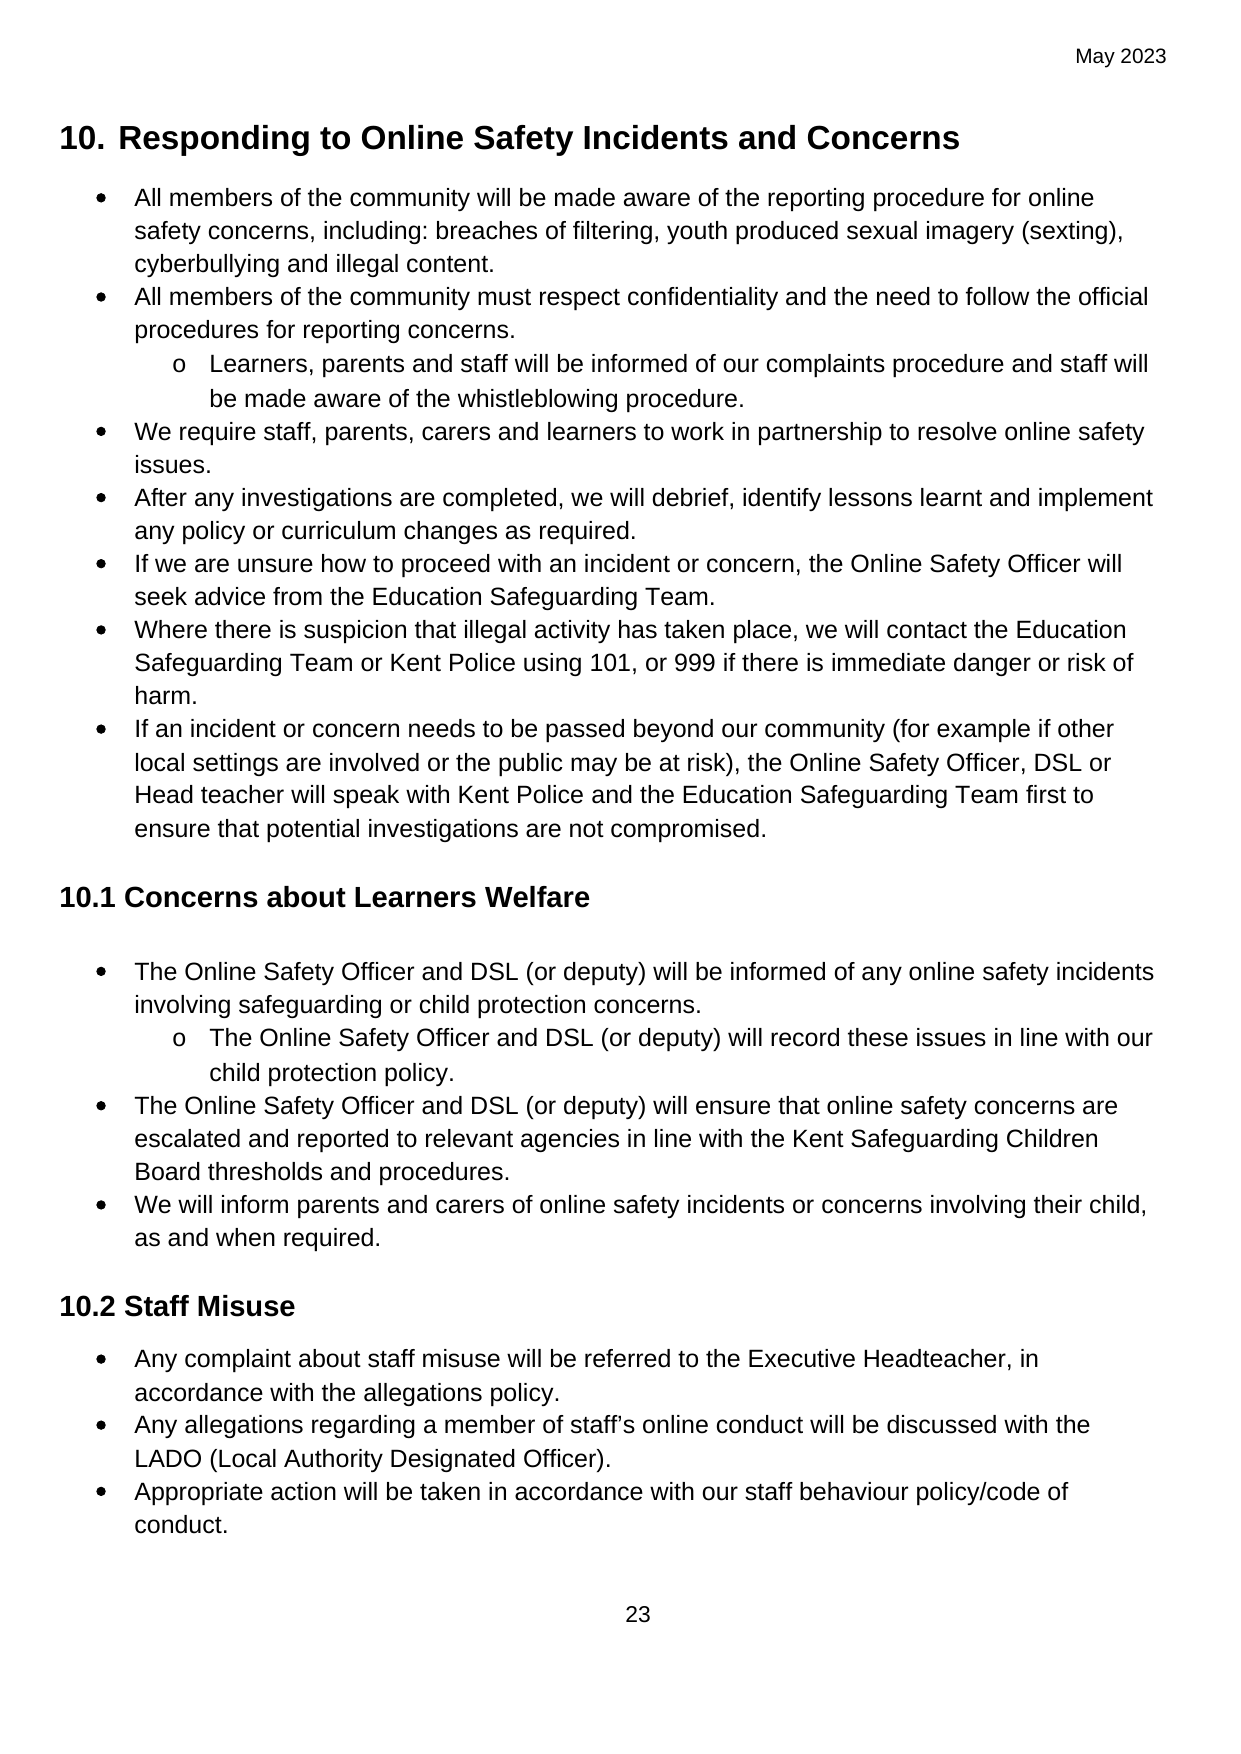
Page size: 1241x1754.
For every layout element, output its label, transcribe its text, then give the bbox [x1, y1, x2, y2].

list Learners, parents and staff will be informed of our complaints procedure and staff will be made aware of the whistleblowing procedure. [172, 348, 1167, 412]
list If we are unsure how to proceed with an incident or concern, the Online Safety Officer will seek advice from the Education Safeguarding Team. [97, 549, 1167, 611]
list After any investigations are completed, we will debrief, identify lessons learnt and implement any policy or curriculum changes as required. [97, 483, 1167, 545]
list We will inform parents and carers of online safety incidents or concerns involving their child, as and when required. [97, 1190, 1167, 1252]
list The Online Safety Officer and DSL (or deputy) will be informed of any online safety incidents involving safeguarding or child protection concerns. [97, 957, 1167, 1018]
text 10.1 Concerns about Learners Welfare [59, 879, 1167, 913]
list Responding to Online Safety Incidents and Concerns [59, 118, 1167, 157]
list Any allegations regarding a member of staff’s online conduct will be discussed with the LADO (Local Authority Designated Officer). [97, 1411, 1167, 1472]
list We require staff, parents, carers and learners to work in partnership to resolve online safety issues. [97, 417, 1167, 479]
list Where there is suspicion that illegal activity has taken place, we will contact the Education Safeguarding Team or Kent Police using 101, or 999 if there is immediate danger or risk of harm. [97, 615, 1167, 710]
list The Online Safety Officer and DSL (or deputy) will ensure that online safety concerns are escalated and reported to relevant agencies in line with the Kent Safeguarding Children Board thresholds and procedures. [97, 1091, 1167, 1186]
list All members of the community will be made aware of the reporting procedure for online safety concerns, including: breaches of filtering, youth produced sexual imagery (sexting), cyberbullying and illegal content. [97, 183, 1167, 278]
list All members of the community must respect confidentiality and the need to follow the official procedures for reporting concerns. [97, 282, 1167, 344]
list The Online Safety Officer and DSL (or deputy) will record these issues in line with our child protection policy. [172, 1023, 1167, 1087]
text 10.2 Staff Misuse [59, 1289, 1167, 1323]
list If an incident or concern needs to be passed beyond our community (for example if other local settings are involved or the public may be at risk), the Online Safety Officer, DSL or Head teacher will speak with Kent Police and the Education Safeguarding Team first to ensure that potential investigations are not compromised. [97, 714, 1167, 842]
list Any complaint about staff misuse will be referred to the Executive Headteacher, in accordance with the allegations policy. [97, 1344, 1167, 1406]
list Appropriate action will be taken in accordance with our staff behaviour policy/code of conduct. [97, 1477, 1167, 1538]
